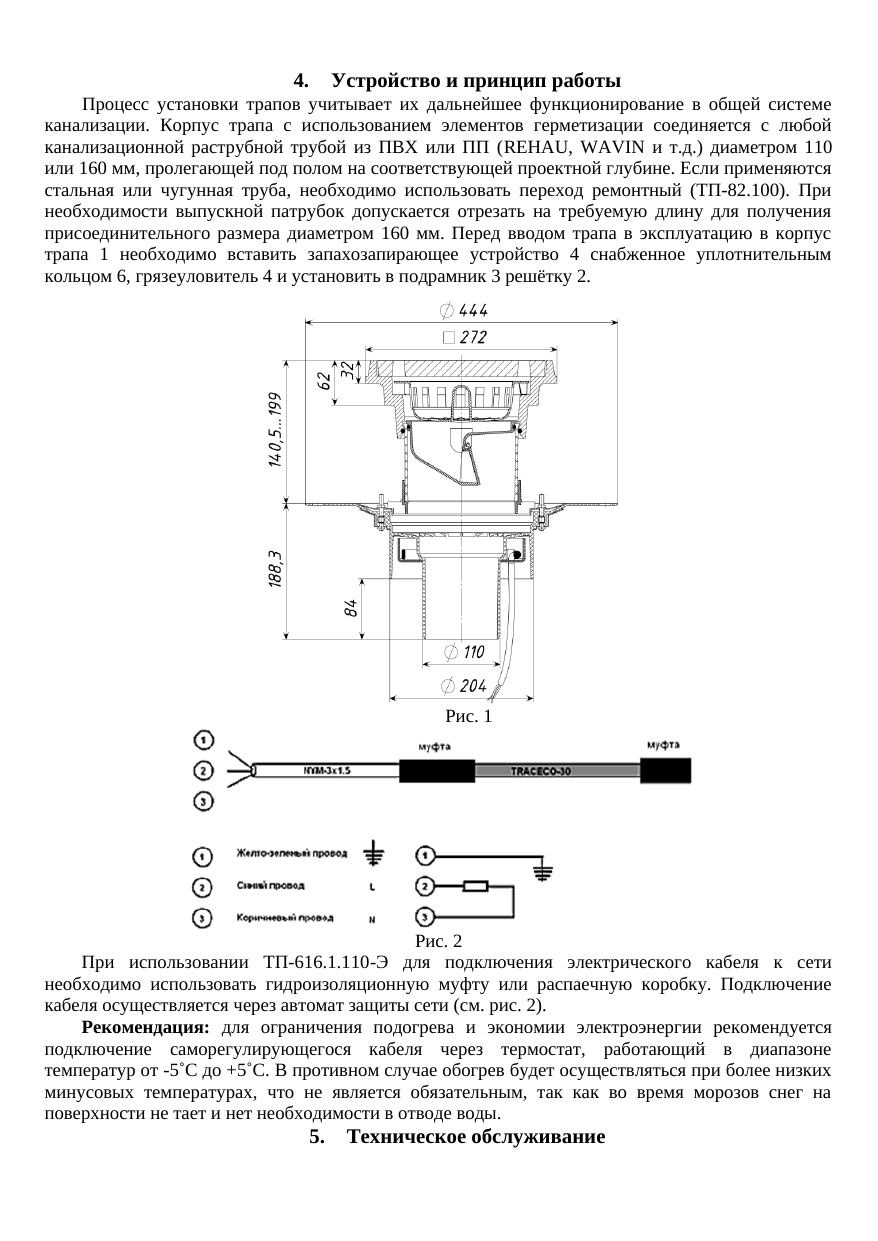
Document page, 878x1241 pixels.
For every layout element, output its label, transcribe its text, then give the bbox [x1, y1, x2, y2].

picture [182, 726, 695, 930]
list Техническое обслуживание [82, 1124, 833, 1148]
list Процесс установки трапов учитывает их дальнейшее функционирование в общей системе канализации. Корпус трапа с использованием элементов герметизации соединяется с любой канализационной раструбной трубой из ПВХ или ПП (REHAU, WAVIN и т.д.) диаметром 110 или , пролегающей под полом на соответствующей проектной глубине. Если применяются стальная или чугунная труба, необходимо использовать переход ремонтный (ТП-82.100). При необходимости выпускной патрубок допускается отрезать на требуемую длину для получения присоединительного размера диаметром . Перед вводом трапа в эксплуатацию в корпус трапа 1 необходимо вставить запахозапирающее устройство 4 снабженное уплотнительным кольцом 6, грязеуловитель 4 и установить в подрамник 3 решётку 2. [44, 92, 833, 286]
list Устройство и принцип работы [82, 68, 833, 92]
picture [264, 298, 622, 706]
text При использовании ТП-616.1.110-Э для подключения электрического кабеля к сети необходимо использовать гидроизоляционную муфту или распаечную коробку. Подключение кабеля осуществляется через автомат защиты сети (см. рис. 2). [44, 951, 833, 1016]
text Рис. 1 [44, 705, 833, 727]
text Рис. 2 [44, 930, 833, 951]
text Рекомендация: для ограничения подогрева и экономии электроэнергии рекомендуется подключение саморегулирующегося кабеля через термостат, работающий в диапазоне температур от -5˚С до +5˚С. В противном случае обогрев будет осуществляться при более низких минусовых температурах, что не является обязательным, так как во время морозов снег на поверхности не тает и нет необходимости в отводе воды. [44, 1016, 833, 1124]
